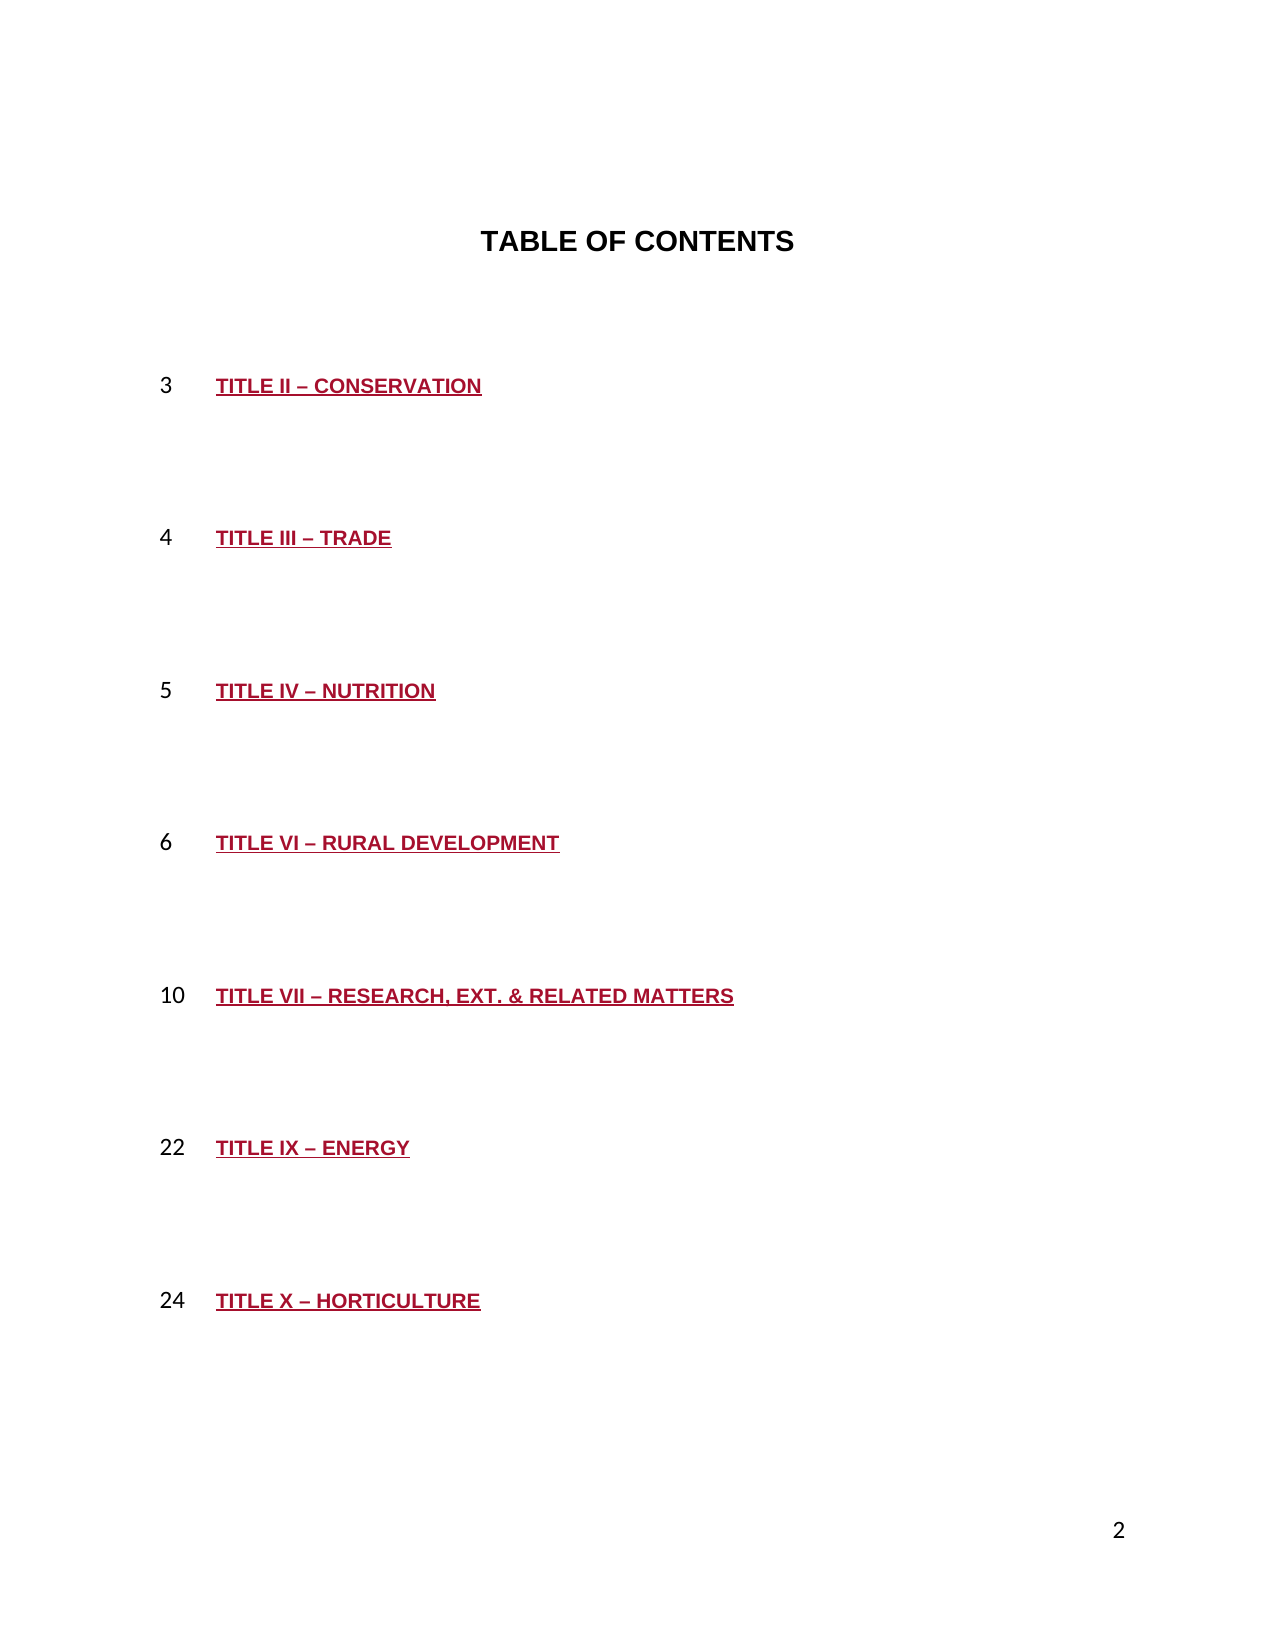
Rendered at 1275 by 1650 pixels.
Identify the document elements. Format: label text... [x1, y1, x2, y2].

text 22 TITLE IX – ENERGY [159, 1131, 1116, 1162]
text 24 TITLE X – HORTICULTURE [159, 1284, 1116, 1314]
text 10 TITLE VII – RESEARCH, EXT. & RELATED MATTERS [159, 979, 1116, 1009]
text 5 TITLE IV – NUTRITION [159, 674, 1116, 704]
text TABLE OF CONTENTS [150, 150, 1125, 291]
text 6 TITLE VI – RURAL DEVELOPMENT [159, 826, 1116, 857]
text 3 TITLE II – CONSERVATION [159, 369, 1116, 399]
text 4 TITLE III – TRADE [159, 521, 1116, 552]
